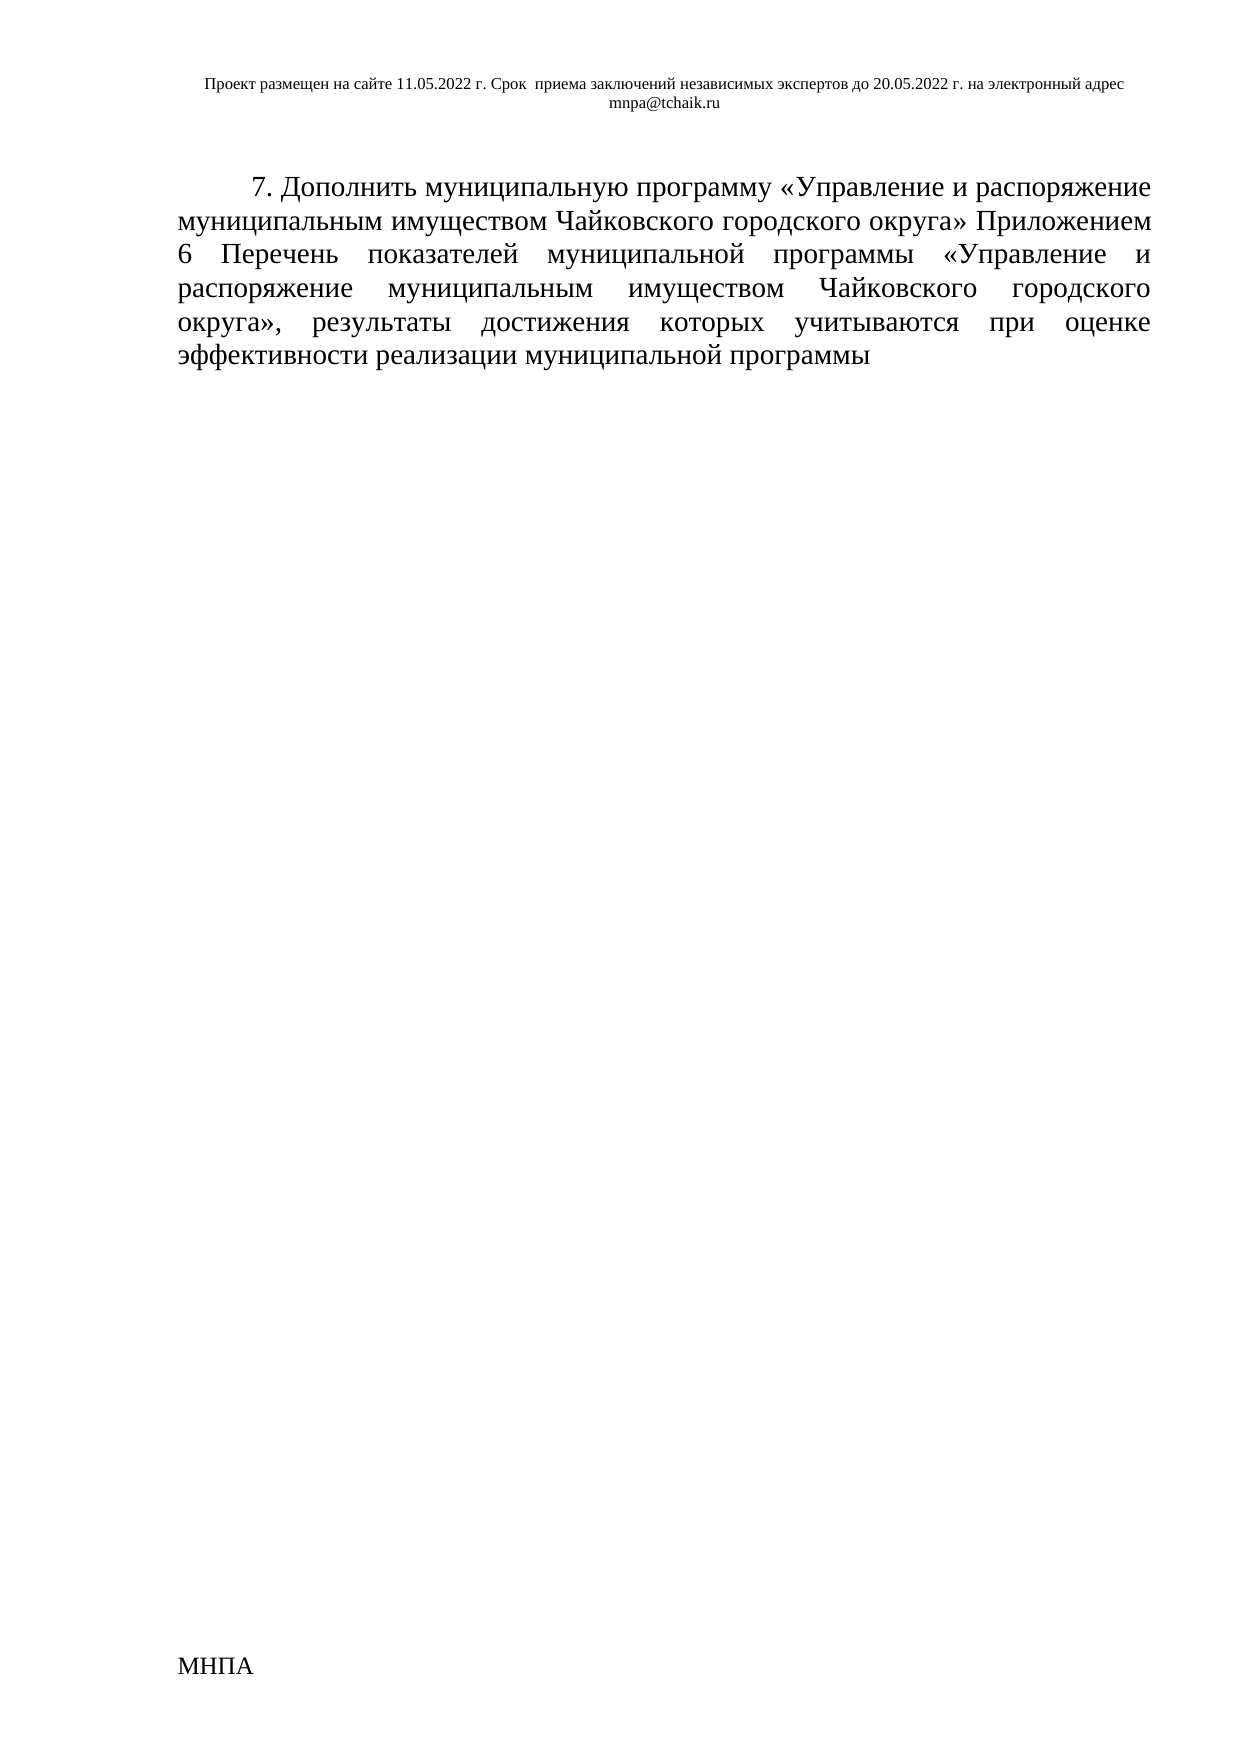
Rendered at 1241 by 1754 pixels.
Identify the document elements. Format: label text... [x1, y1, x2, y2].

text 7. Дополнить муниципальную программу «Управление и распоряжение муниципальным имуществом Чайковского городского округа» Приложением 6 Перечень показателей муниципальной программы «Управление и распоряжение муниципальным имуществом Чайковского городского округа», результаты достижения которых учитываются при оценке эффективности реализации муниципальной программы [177, 169, 1152, 371]
